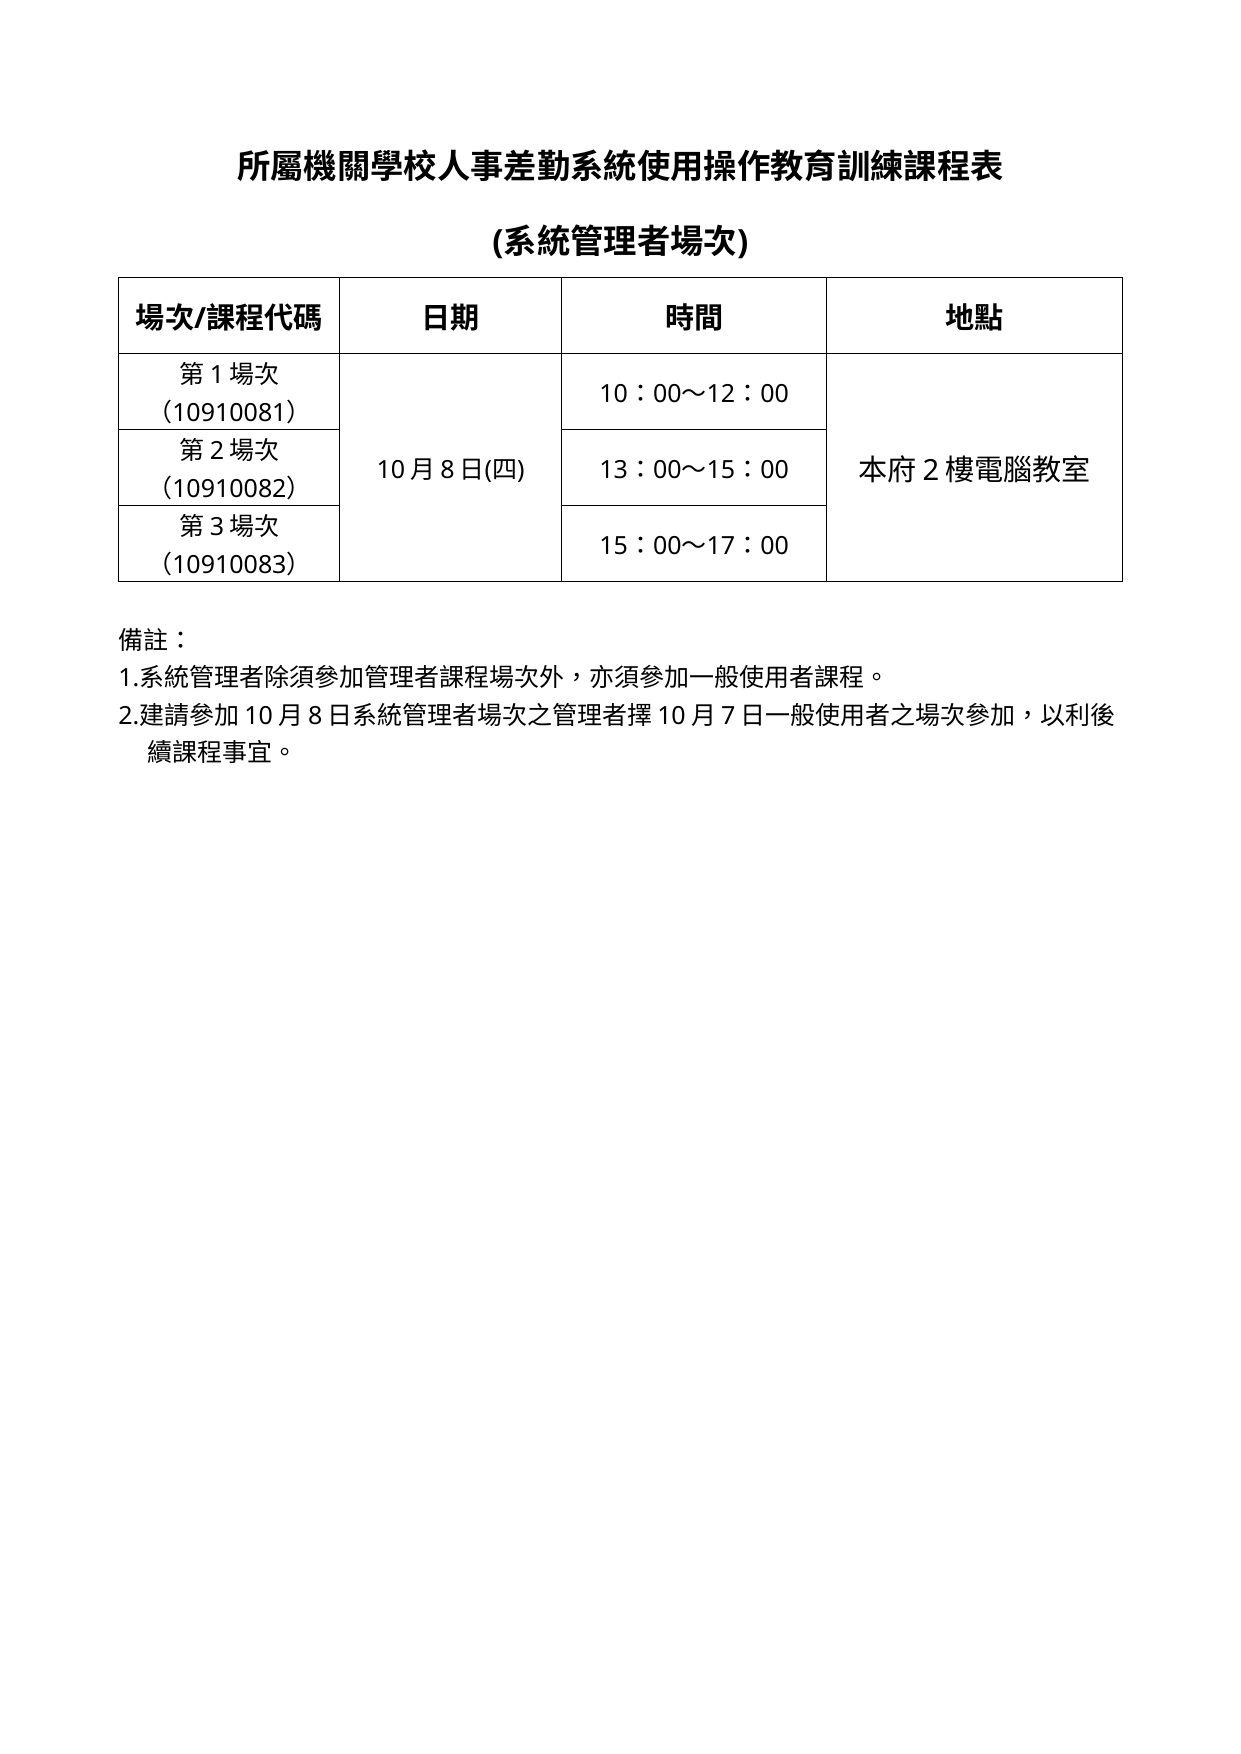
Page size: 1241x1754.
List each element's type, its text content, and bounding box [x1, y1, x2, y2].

list 建請參加10月8日系統管理者場次之管理者擇10月7日一般使用者之場次參加，以利後續課程事宜。 [118, 695, 1122, 770]
table_cell 10月8日(四) [340, 354, 561, 581]
table_cell 本府2樓電腦教室 [827, 354, 1122, 581]
table_header 日期 [340, 278, 561, 353]
table_cell 10：00～12：00 [562, 354, 826, 429]
list 系統管理者除須參加管理者課程場次外，亦須參加一般使用者課程。 [118, 657, 1122, 695]
table_header 地點 [827, 278, 1122, 353]
table_cell 第1場次 （10910081） [119, 354, 339, 429]
text (系統管理者場次) [118, 202, 1122, 277]
text 備註： [118, 620, 1122, 657]
table_cell 13：00～15：00 [562, 430, 826, 505]
table_cell 第3場次 （10910083） [119, 506, 339, 581]
text 所屬機關學校人事差勤系統使用操作教育訓練課程表 [118, 127, 1122, 202]
table_cell 第2場次 （10910082） [119, 430, 339, 505]
table_header 時間 [562, 278, 826, 353]
table_cell 15：00～17：00 [562, 506, 826, 581]
table_header 場次/課程代碼 [119, 278, 339, 353]
